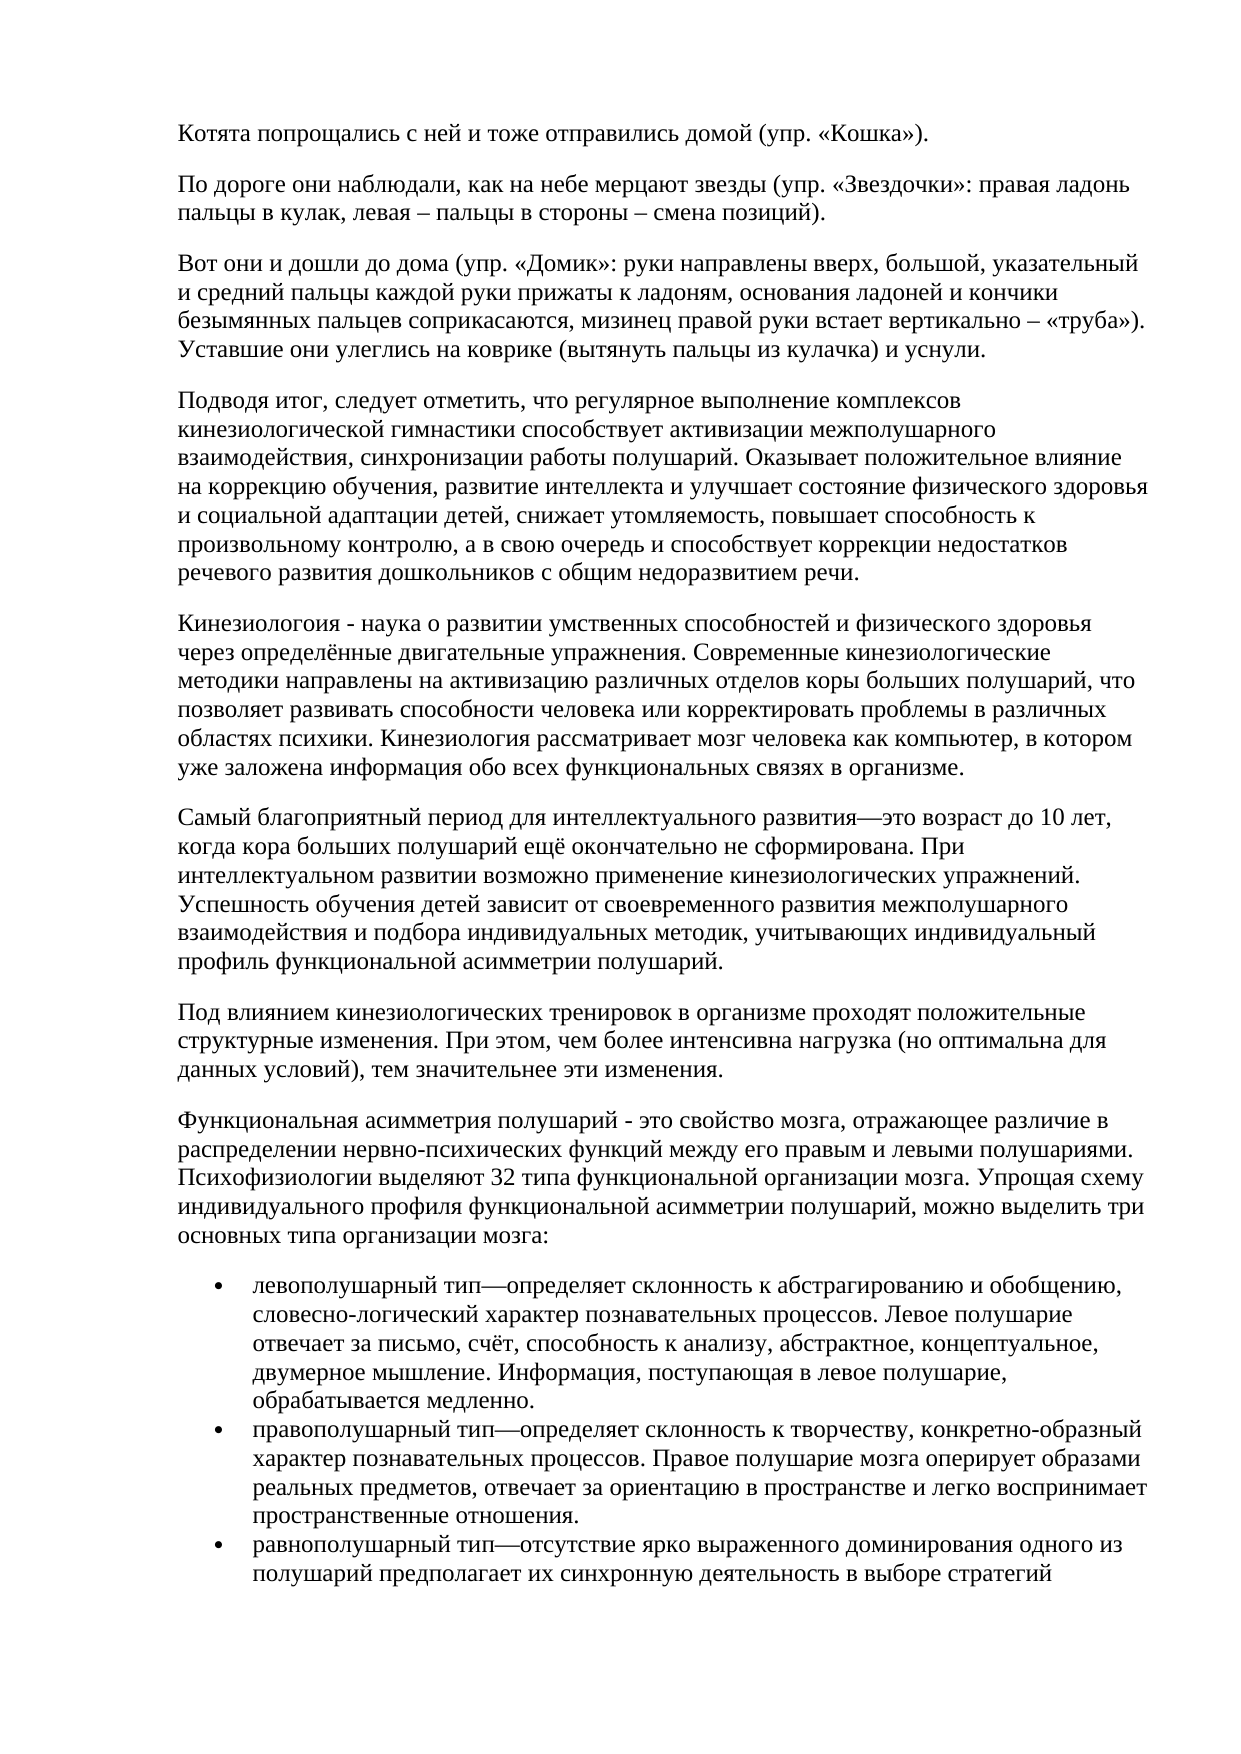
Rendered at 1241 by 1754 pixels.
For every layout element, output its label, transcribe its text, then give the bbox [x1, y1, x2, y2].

text Функциональная асимметрия полушарий - это свойство мозга, отражающее различие в распределении нервно-психических функций между его правым и левыми полушариями. Психофизиологии выделяют 32 типа функциональной организации мозга. Упрощая схему индивидуального профиля функциональной асимметрии полушарий, можно выделить три основных типа организации мозга: [177, 1105, 1152, 1249]
list правополушарный тип—определяет склонность к творчеству, конкретно-образный характер познавательных процессов. Правое полушарие мозга оперирует образами реальных предметов, отвечает за ориентацию в пространстве и легко воспринимает пространственные отношения. [215, 1414, 1152, 1529]
list левополушарный тип—определяет склонность к абстрагированию и обобщению, словесно-логический характер познавательных процессов. Левое полушарие отвечает за письмо, счёт, способность к анализу, абстрактное, концептуальное, двумерное мышление. Информация, поступающая в левое полушарие, обрабатывается медленно. [215, 1271, 1152, 1414]
text Под влиянием кинезиологических тренировок в организме проходят положительные структурные изменения. При этом, чем более интенсивна нагрузка (но оптимальна для данных условий), тем значительнее эти изменения. [177, 997, 1152, 1083]
text Котята попрощались с ней и тоже отправились домой (упр. «Кошка»). [177, 118, 1152, 147]
text Самый благоприятный период для интеллектуального развития—это возраст до 10 лет, когда кора больших полушарий ещё окончательно не сформирована. При интеллектуальном развитии возможно применение кинезиологических упражнений. Успешность обучения детей зависит от своевременного развития межполушарного взаимодействия и подбора индивидуальных методик, учитывающих индивидуальный профиль функциональной асимметрии полушарий. [177, 802, 1152, 975]
text По дороге они наблюдали, как на небе мерцают звезды (упр. «Звездочки»: правая ладонь пальцы в кулак, левая – пальцы в стороны – смена позиций). [177, 169, 1152, 226]
text Вот они и дошли до дома (упр. «Домик»: руки направлены вверх, большой, указательный и средний пальцы каждой руки прижаты к ладоням, основания ладоней и кончики безымянных пальцев соприкасаются, мизинец правой руки встает вертикально – «труба»). Уставшие они улеглись на коврике (вытянуть пальцы из кулачка) и уснули. [177, 248, 1152, 363]
text Кинезиологоия - наука о развитии умственных способностей и физического здоровья через определённые двигательные упражнения. Современные кинезиологические методики направлены на активизацию различных отделов коры больших полушарий, что позволяет развивать способности человека или корректировать проблемы в различных областях психики. Кинезиология рассматривает мозг человека как компьютер, в котором уже заложена информация обо всех функциональных связях в организме. [177, 608, 1152, 781]
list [215, 1529, 1152, 1587]
text Подводя итог, следует отметить, что регулярное выполнение комплексов кинезиологической гимнастики способствует активизации межполушарного взаимодействия, синхронизации работы полушарий. Оказывает положительное влияние на коррекцию обучения, развитие интеллекта и улучшает состояние физического здоровья и социальной адаптации детей, снижает утомляемость, повышает способность к произвольному контролю, а в свою очередь и способствует коррекции недостатков речевого развития дошкольников с общим недоразвитием речи. [177, 385, 1152, 586]
